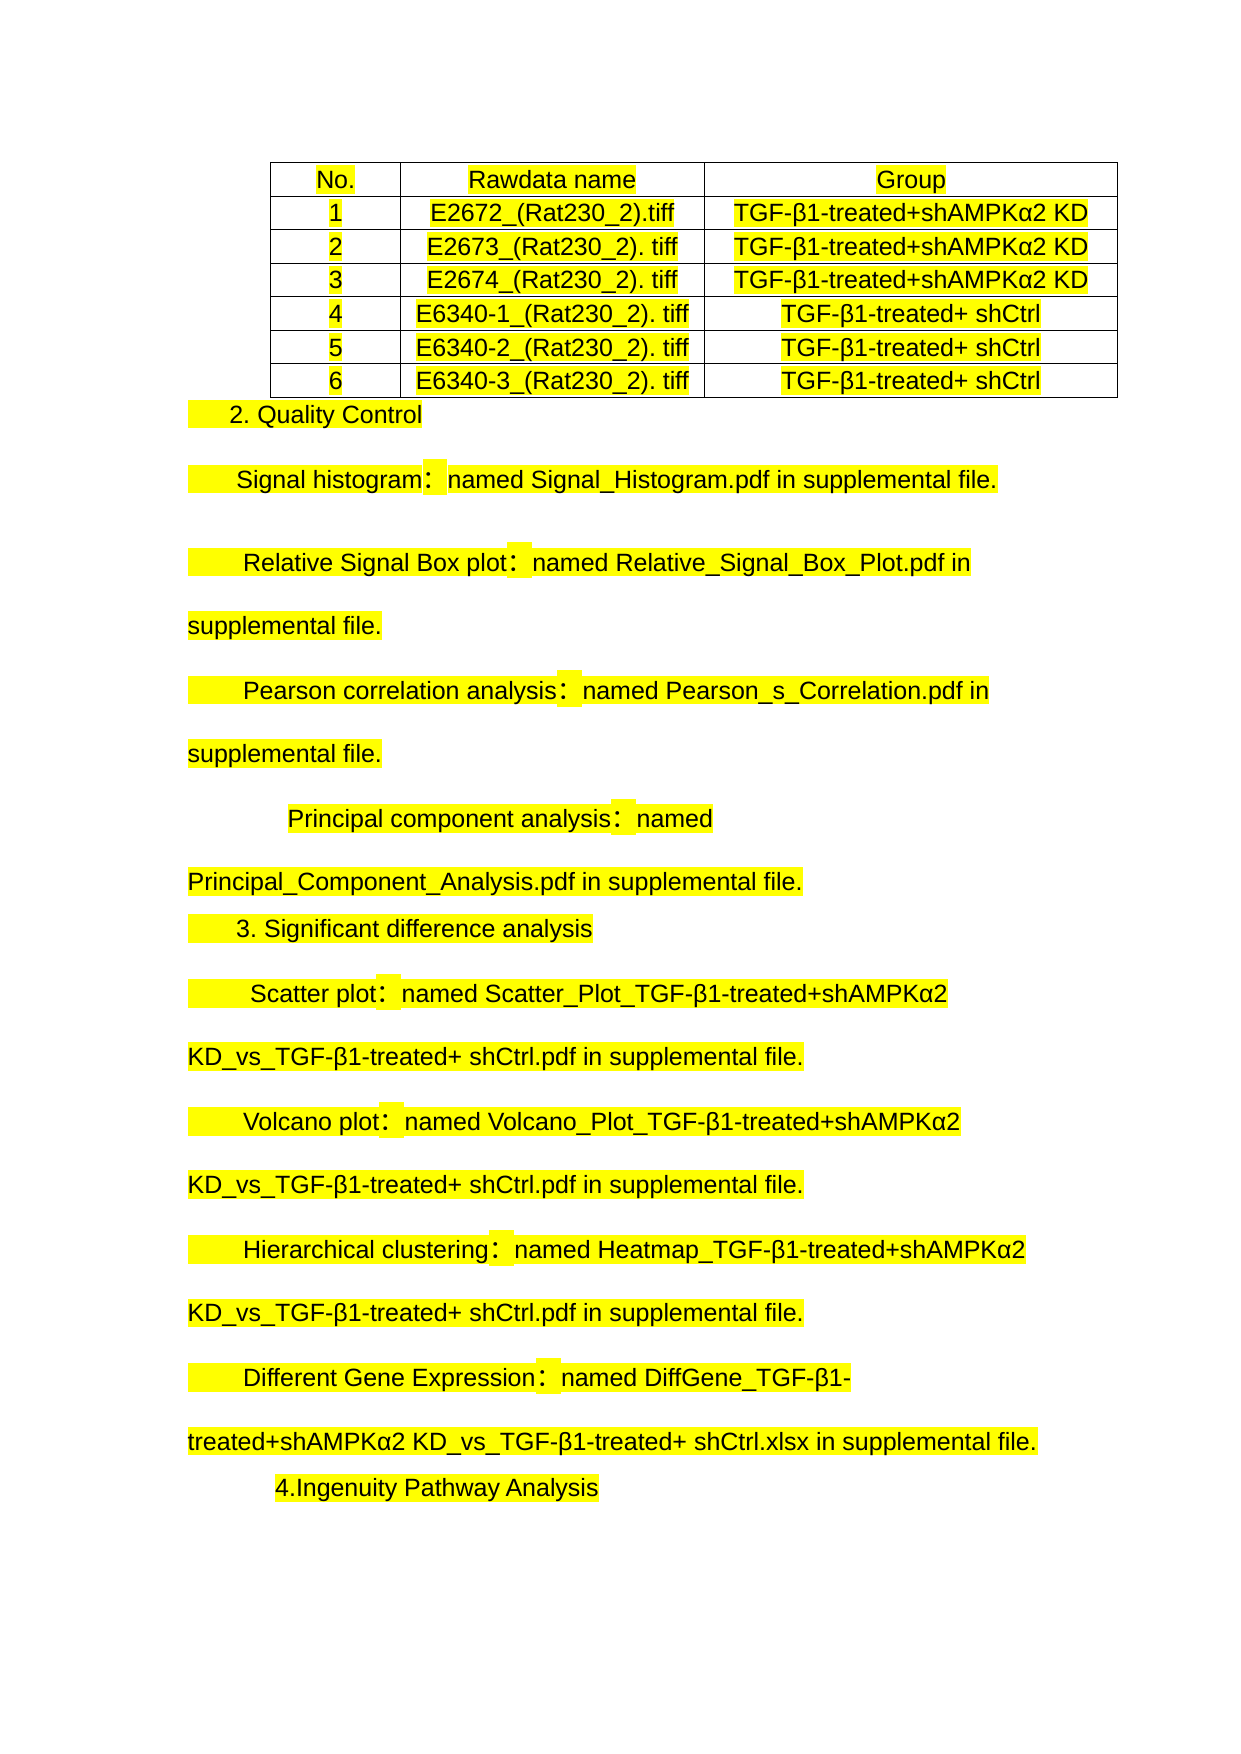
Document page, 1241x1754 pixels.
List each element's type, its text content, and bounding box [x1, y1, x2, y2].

text 3. Significant difference analysis [187, 912, 1053, 945]
table_cell 2 [271, 230, 400, 263]
text 2. Quality Control [187, 398, 1053, 430]
table_header Rawdata name [401, 163, 704, 196]
text 4.Ingenuity Pathway Analysis [187, 1472, 1053, 1504]
text Pearson correlation analysis：named Pearson_s_Correlation.pdf in supplemental file. [187, 656, 1053, 770]
table_cell E6340-1_(Rat230_2). tiff [401, 297, 704, 330]
table_cell E6340-2_(Rat230_2). tiff [401, 331, 704, 363]
table_cell E6340-3_(Rat230_2). tiff [401, 364, 704, 397]
text Signal histogram：named Signal_Histogram.pdf in supplemental file. [187, 445, 1053, 510]
text Principal component analysis：named Principal_Component_Analysis.pdf in supplemental file. [187, 784, 1053, 898]
text Relative Signal Box plot：named Relative_Signal_Box_Plot.pdf in supplemental file. [187, 528, 1053, 642]
table_cell TGF-β1-treated+shAMPKα2 KD [705, 197, 1117, 229]
table_cell TGF-β1-treated+ shCtrl [705, 331, 1117, 363]
table_cell 5 [271, 331, 400, 363]
table_cell E2674_(Rat230_2). tiff [401, 264, 704, 296]
table_cell E2673_(Rat230_2). tiff [401, 230, 704, 263]
table_cell TGF-β1-treated+shAMPKα2 KD [705, 230, 1117, 263]
table_header Group [705, 163, 1117, 196]
table_cell 6 [271, 364, 400, 397]
text Volcano plot：named Volcano_Plot_TGF-β1-treated+shAMPKα2 KD_vs_TGF-β1-treated+ shCtrl.pdf in supplemental file. [187, 1087, 1053, 1201]
table_cell E2672_(Rat230_2).tiff [401, 197, 704, 229]
text Different Gene Expression：named DiffGene_TGF-β1-treated+shAMPKα2 KD_vs_TGF-β1-treated+ shCtrl.xlsx in supplemental file. [187, 1343, 1053, 1457]
text Hierarchical clustering：named Heatmap_TGF-β1-treated+shAMPKα2 KD_vs_TGF-β1-treated+ shCtrl.pdf in supplemental file. [187, 1215, 1053, 1329]
table_cell TGF-β1-treated+ shCtrl [705, 364, 1117, 397]
table_cell TGF-β1-treated+shAMPKα2 KD [705, 264, 1117, 296]
table_header No. [271, 163, 400, 196]
table_cell 3 [271, 264, 400, 296]
text Scatter plot：named Scatter_Plot_TGF-β1-treated+shAMPKα2 KD_vs_TGF-β1-treated+ shCtrl.pdf in supplemental file. [187, 959, 1053, 1073]
table_cell TGF-β1-treated+ shCtrl [705, 297, 1117, 330]
table_cell 1 [271, 197, 400, 229]
table_cell 4 [271, 297, 400, 330]
